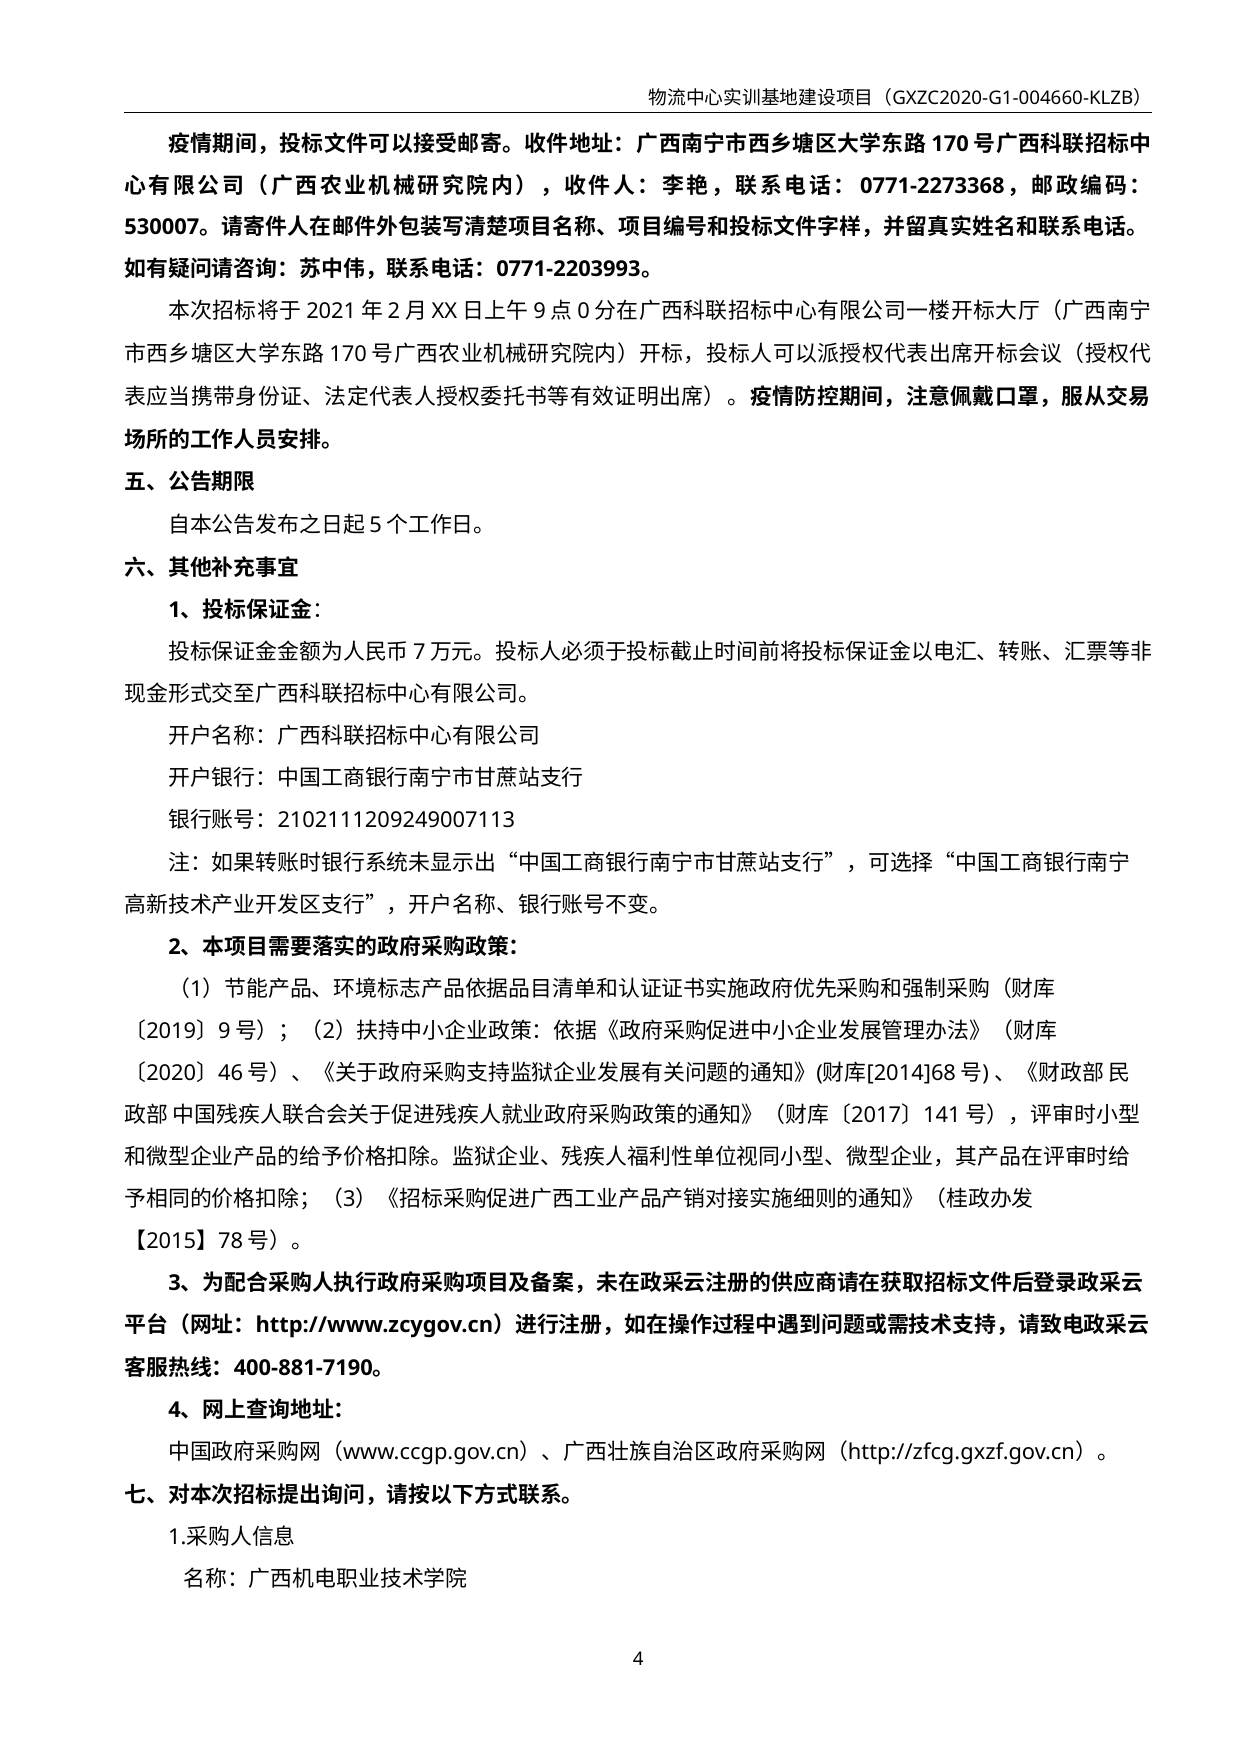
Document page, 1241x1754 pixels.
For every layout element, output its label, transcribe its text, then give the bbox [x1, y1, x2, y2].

text 2、本项目需要落实的政府采购政策： [124, 920, 1152, 962]
text 1.采购人信息 [124, 1511, 1152, 1553]
text 七、对本次招标提出询问，请按以下方式联系。 [124, 1468, 1152, 1511]
text 银行账号：2102111209249007113 [124, 794, 1152, 836]
text 中国政府采购网（www.ccgp.gov.cn）、广西壮族自治区政府采购网（http://zfcg.gxzf.gov.cn）。 [124, 1425, 1152, 1468]
text 注：如果转账时银行系统未显示出“中国工商银行南宁市甘蔗站支行”，可选择“中国工商银行南宁高新技术产业开发区支行”，开户名称、银行账号不变。 [124, 836, 1152, 920]
text 开户名称：广西科联招标中心有限公司 [124, 710, 1152, 752]
text 六、其他补充事宜 [124, 541, 1152, 584]
text 五、公告期限 [124, 456, 1152, 498]
text 1、投标保证金： [124, 584, 1152, 626]
text 投标保证金金额为人民币7万元。投标人必须于投标截止时间前将投标保证金以电汇、转账、汇票等非现金形式交至广西科联招标中心有限公司。 [124, 626, 1152, 710]
text 自本公告发布之日起5个工作日。 [124, 498, 1152, 541]
text 疫情期间，投标文件可以接受邮寄。收件地址：广西南宁市西乡塘区大学东路170号广西科联招标中心有限公司（广西农业机械研究院内），收件人：李艳，联系电话：0771-2273368，邮政编码：530007。请寄件人在邮件外包装写清楚项目名称、项目编号和投标文件字样，并留真实姓名和联系电话。如有疑问请咨询：苏中伟，联系电话：0771-2203993。 [124, 118, 1152, 285]
text 4、网上查询地址： [124, 1383, 1152, 1425]
text 本次招标将于2021年2月XX日上午9点0分在广西科联招标中心有限公司一楼开标大厅（广西南宁市西乡塘区大学东路170号广西农业机械研究院内）开标，投标人可以派授权代表出席开标会议（授权代表应当携带身份证、法定代表人授权委托书等有效证明出席）。疫情防控期间，注意佩戴口罩，服从交易场所的工作人员安排。 [124, 285, 1152, 456]
text 开户银行：中国工商银行南宁市甘蔗站支行 [124, 752, 1152, 794]
text 3、为配合采购人执行政府采购项目及备案，未在政采云注册的供应商请在获取招标文件后登录政采云平台（网址：http://www.zcygov.cn）进行注册，如在操作过程中遇到问题或需技术支持，请致电政采云客服热线：400-881-7190。 [124, 1257, 1152, 1383]
text （1）节能产品、环境标志产品依据品目清单和认证证书实施政府优先采购和强制采购（财库〔2019〕9号）；（2）扶持中小企业政策：依据《政府采购促进中小企业发展管理办法》（财库〔2020〕46号）、《关于政府采购支持监狱企业发展有关问题的通知》(财库[2014]68号) 、《财政部 民政部 中国残疾人联合会关于促进残疾人就业政府采购政策的通知》（财库〔2017〕141号），评审时小型和微型企业产品的给予价格扣除。监狱企业、残疾人福利性单位视同小型、微型企业，其产品在评审时给予相同的价格扣除；（3）《招标采购促进广西工业产品产销对接实施细则的通知》（桂政办发【2015】78号）。 [124, 962, 1152, 1257]
text 名称：广西机电职业技术学院 [124, 1553, 1152, 1595]
